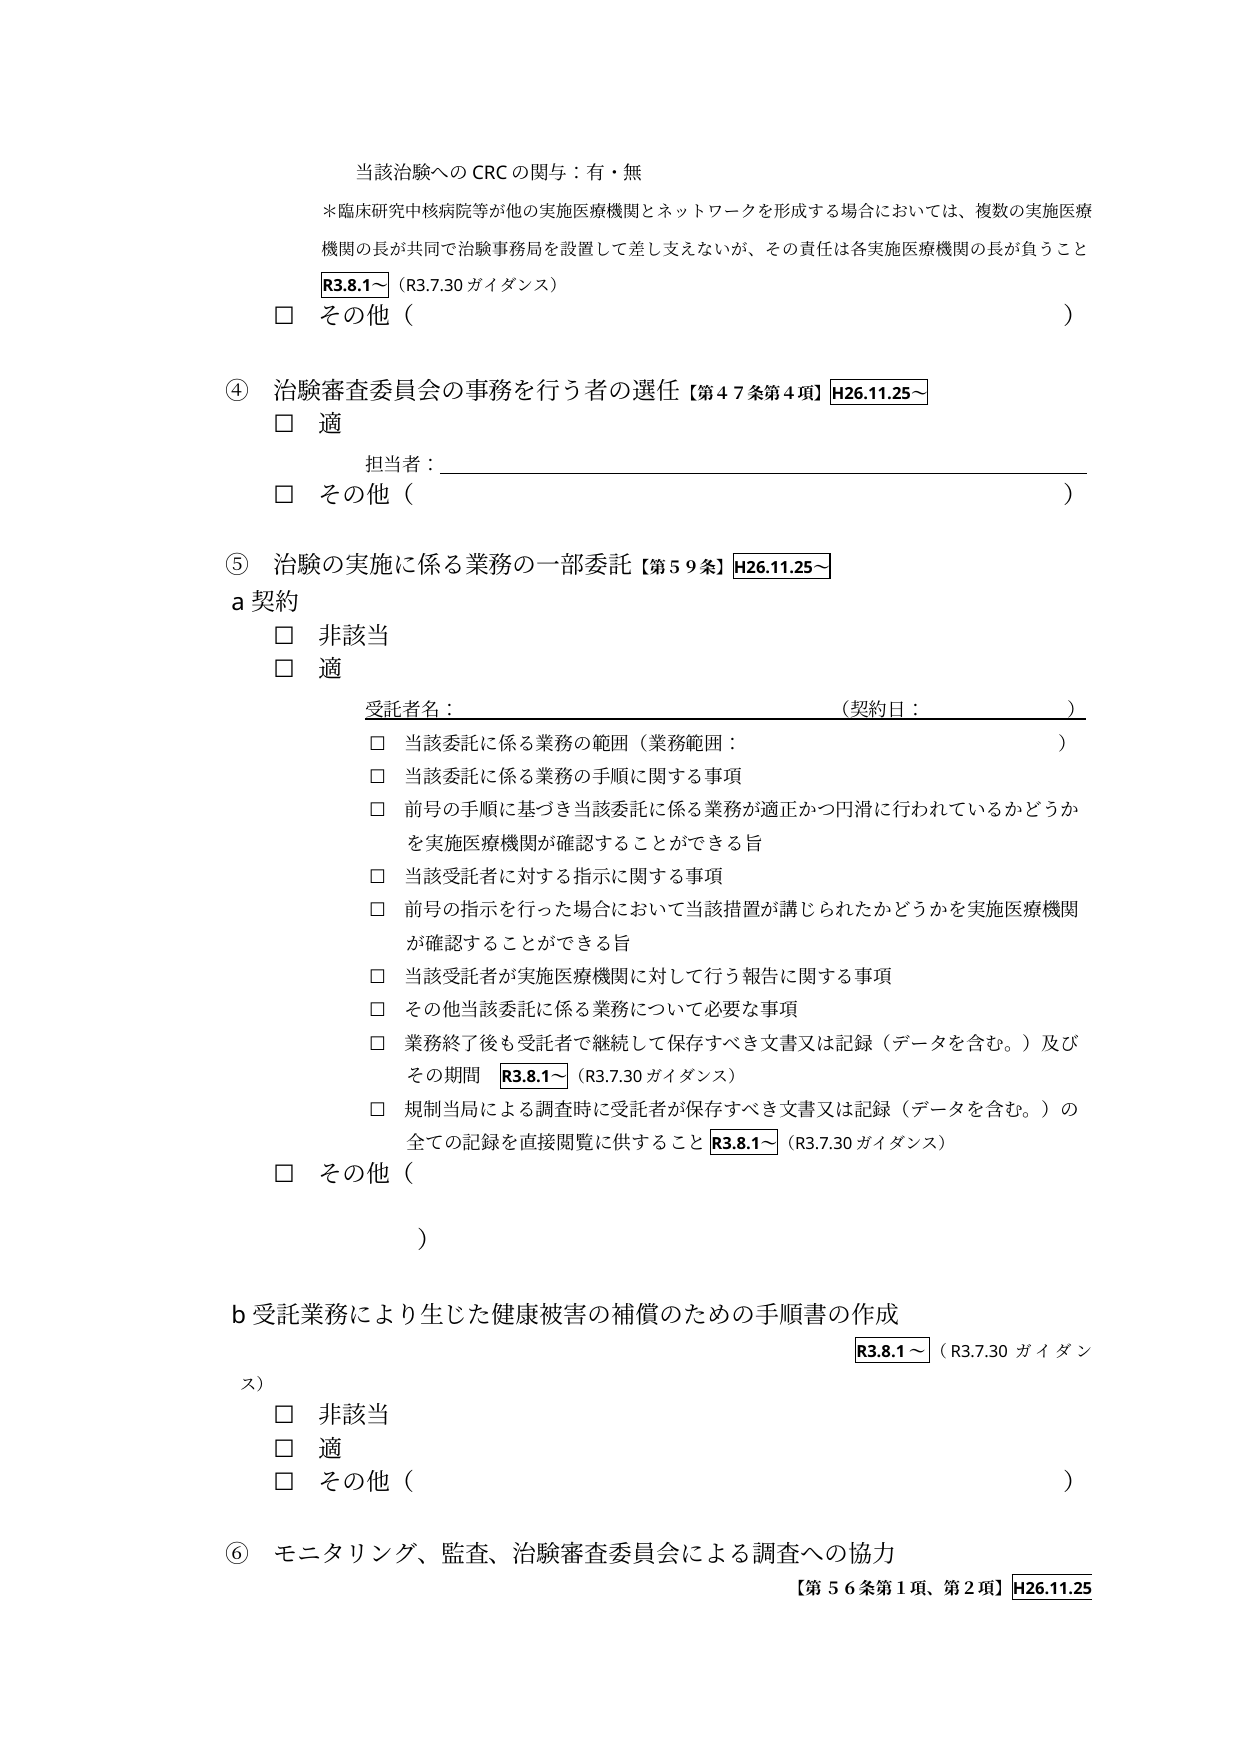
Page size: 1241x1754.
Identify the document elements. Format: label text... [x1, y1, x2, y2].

text 当該委託に係る業務の範囲（業務範囲： ） [369, 722, 1092, 755]
text b 受託業務により生じた健康被害の補償のための手順書の作成 [177, 1293, 1044, 1330]
text その他（ ） [273, 298, 1092, 331]
text R3.8.1～（R3.7.30ガイダンス） [239, 1330, 1092, 1397]
text その他（ ） [273, 477, 1092, 510]
text その他当該委託に係る業務について必要な事項 [369, 989, 1092, 1022]
text ⑥ モニタリング、監査、治験審査委員会による調査への協力 [177, 1534, 1092, 1569]
text 当該受託者が実施医療機関に対して行う報告に関する事項 [369, 955, 1092, 989]
text ⑤ 治験の実施に係る業務の一部委託【第５９条】H26.11.25～ [177, 543, 1092, 580]
text a 契約 [177, 580, 1092, 618]
text 前号の手順に基づき当該委託に係る業務が適正かつ円滑に行われているかどうかを実施医療機関が確認することができる旨 [369, 789, 1092, 855]
text 非該当 [273, 618, 1092, 651]
text 担当者： [177, 439, 1092, 477]
text その他（ ） [273, 1155, 1092, 1255]
text 適 [273, 1430, 1092, 1464]
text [177, 1569, 1092, 1600]
text 当該委託に係る業務の手順に関する事項 [369, 755, 1092, 789]
text 非該当 [273, 1397, 1092, 1430]
text 適 [273, 651, 1092, 684]
text 受託者名： （契約日： ） [177, 684, 1092, 722]
text 前号の指示を行った場合において当該措置が講じられたかどうかを実施医療機関が確認することができる旨 [369, 889, 1092, 955]
text ＊臨床研究中核病院等が他の実施医療機関とネットワークを形成する場合においては、複数の実施医療機関の長が共同で治験事務局を設置して差し支えないが、その責任は各実施医療機関の長が負うことR3.8.1～（R3.7.30ガイダンス） [321, 185, 1092, 298]
text ④ 治験審査委員会の事務を行う者の選任【第４７条第４項】H26.11.25～ [177, 368, 1092, 406]
text 適 [273, 406, 1092, 439]
text 当該受託者に対する指示に関する事項 [369, 855, 1092, 889]
text その他（ ） [273, 1464, 1092, 1497]
text 業務終了後も受託者で継続して保存すべき文書又は記録（データを含む。）及びその期間 R3.8.1～（R3.7.30ガイダンス） [369, 1022, 1092, 1089]
text 当該治験へのCRCの関与：有・無 [177, 148, 1092, 185]
text 規制当局による調査時に受託者が保存すべき文書又は記録（データを含む。）の全ての記録を直接閲覧に供することR3.8.1～（R3.7.30ガイダンス） [369, 1089, 1092, 1155]
